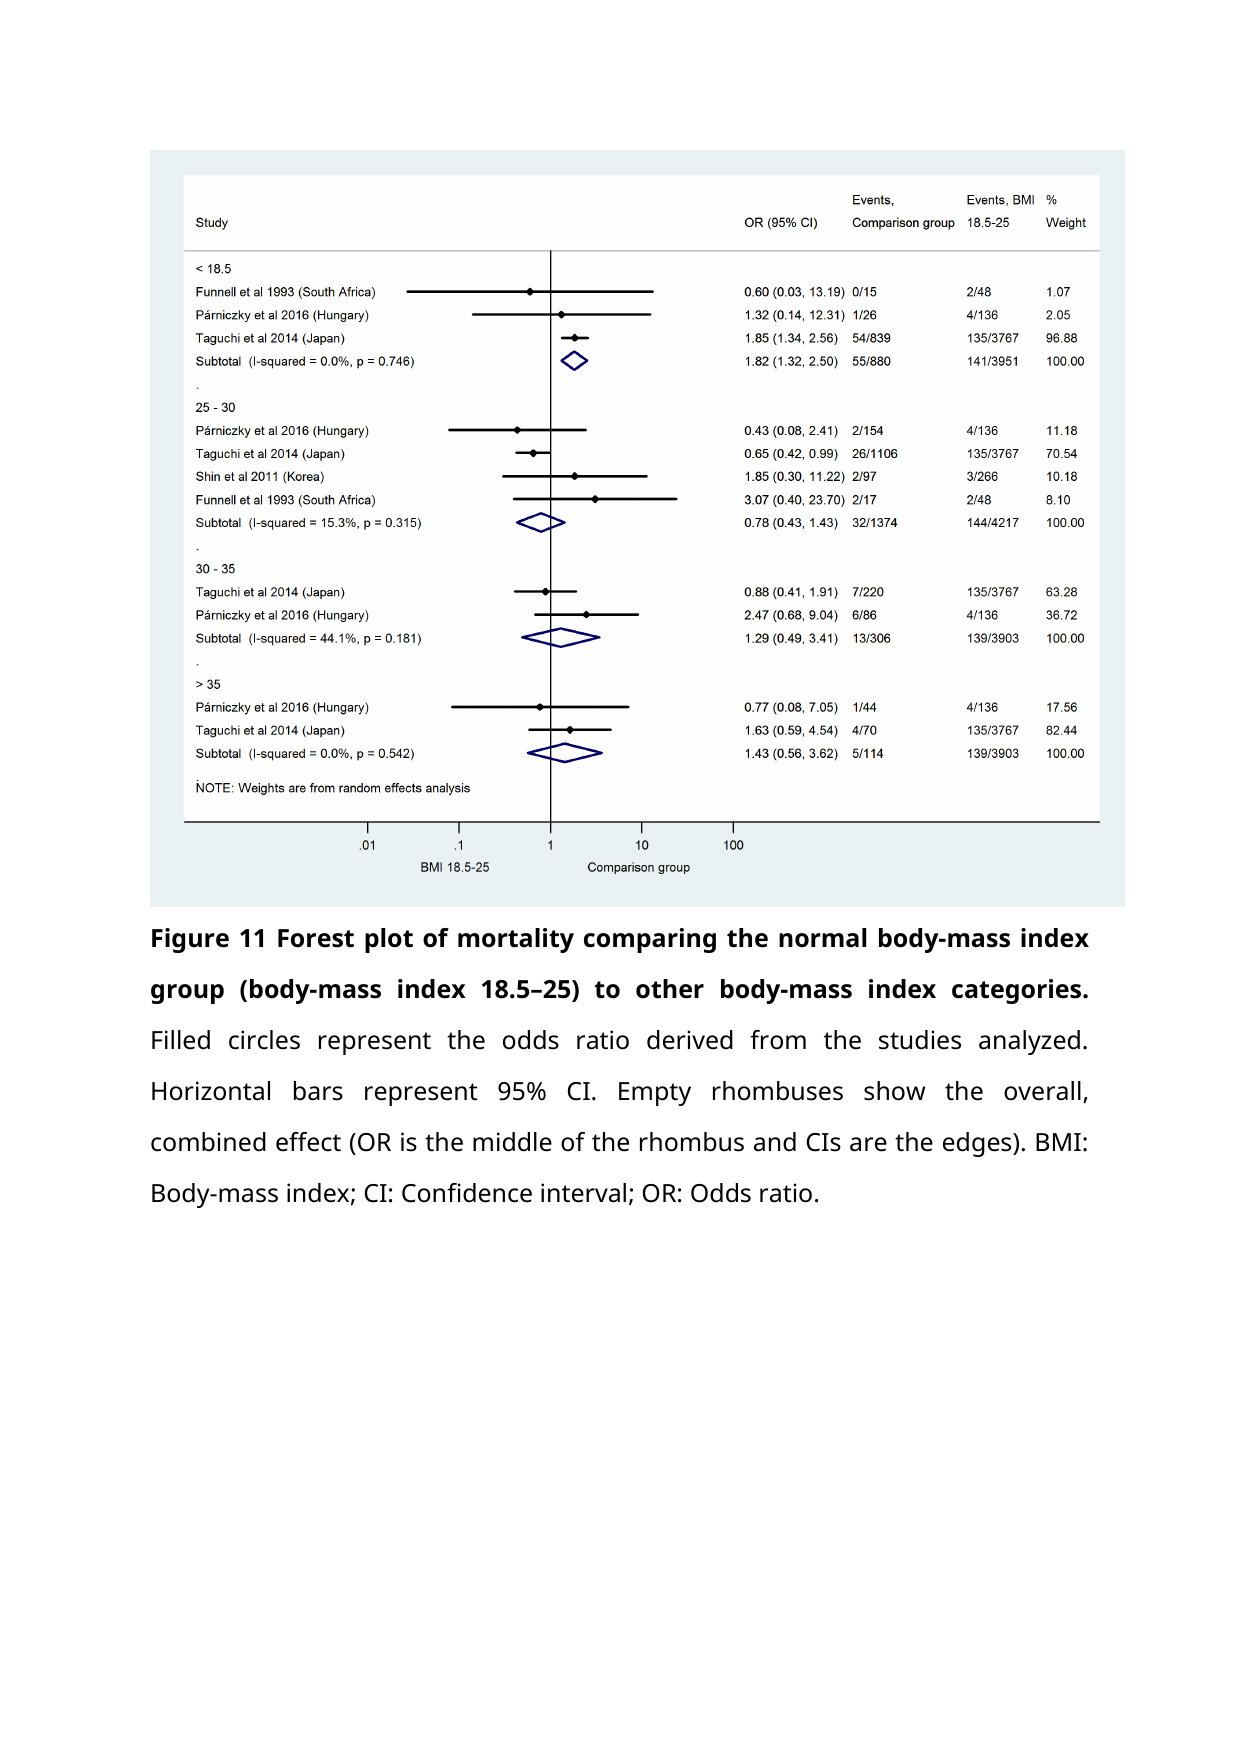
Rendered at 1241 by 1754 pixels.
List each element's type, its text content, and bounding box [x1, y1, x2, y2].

text Figure 11 Forest plot of mortality comparing the normal body-mass index group (body-mass index 18.5–25) to other body-mass index categories. Filled circles represent the odds ratio derived from the studies analyzed. Horizontal bars represent 95% CI. Empty rhombuses show the overall, combined effect (OR is the middle of the rhombus and CIs are the edges). BMI: body-mass index; CI: confidence interval; OR: odds ratio. [150, 921, 1090, 1210]
picture [150, 150, 1125, 907]
